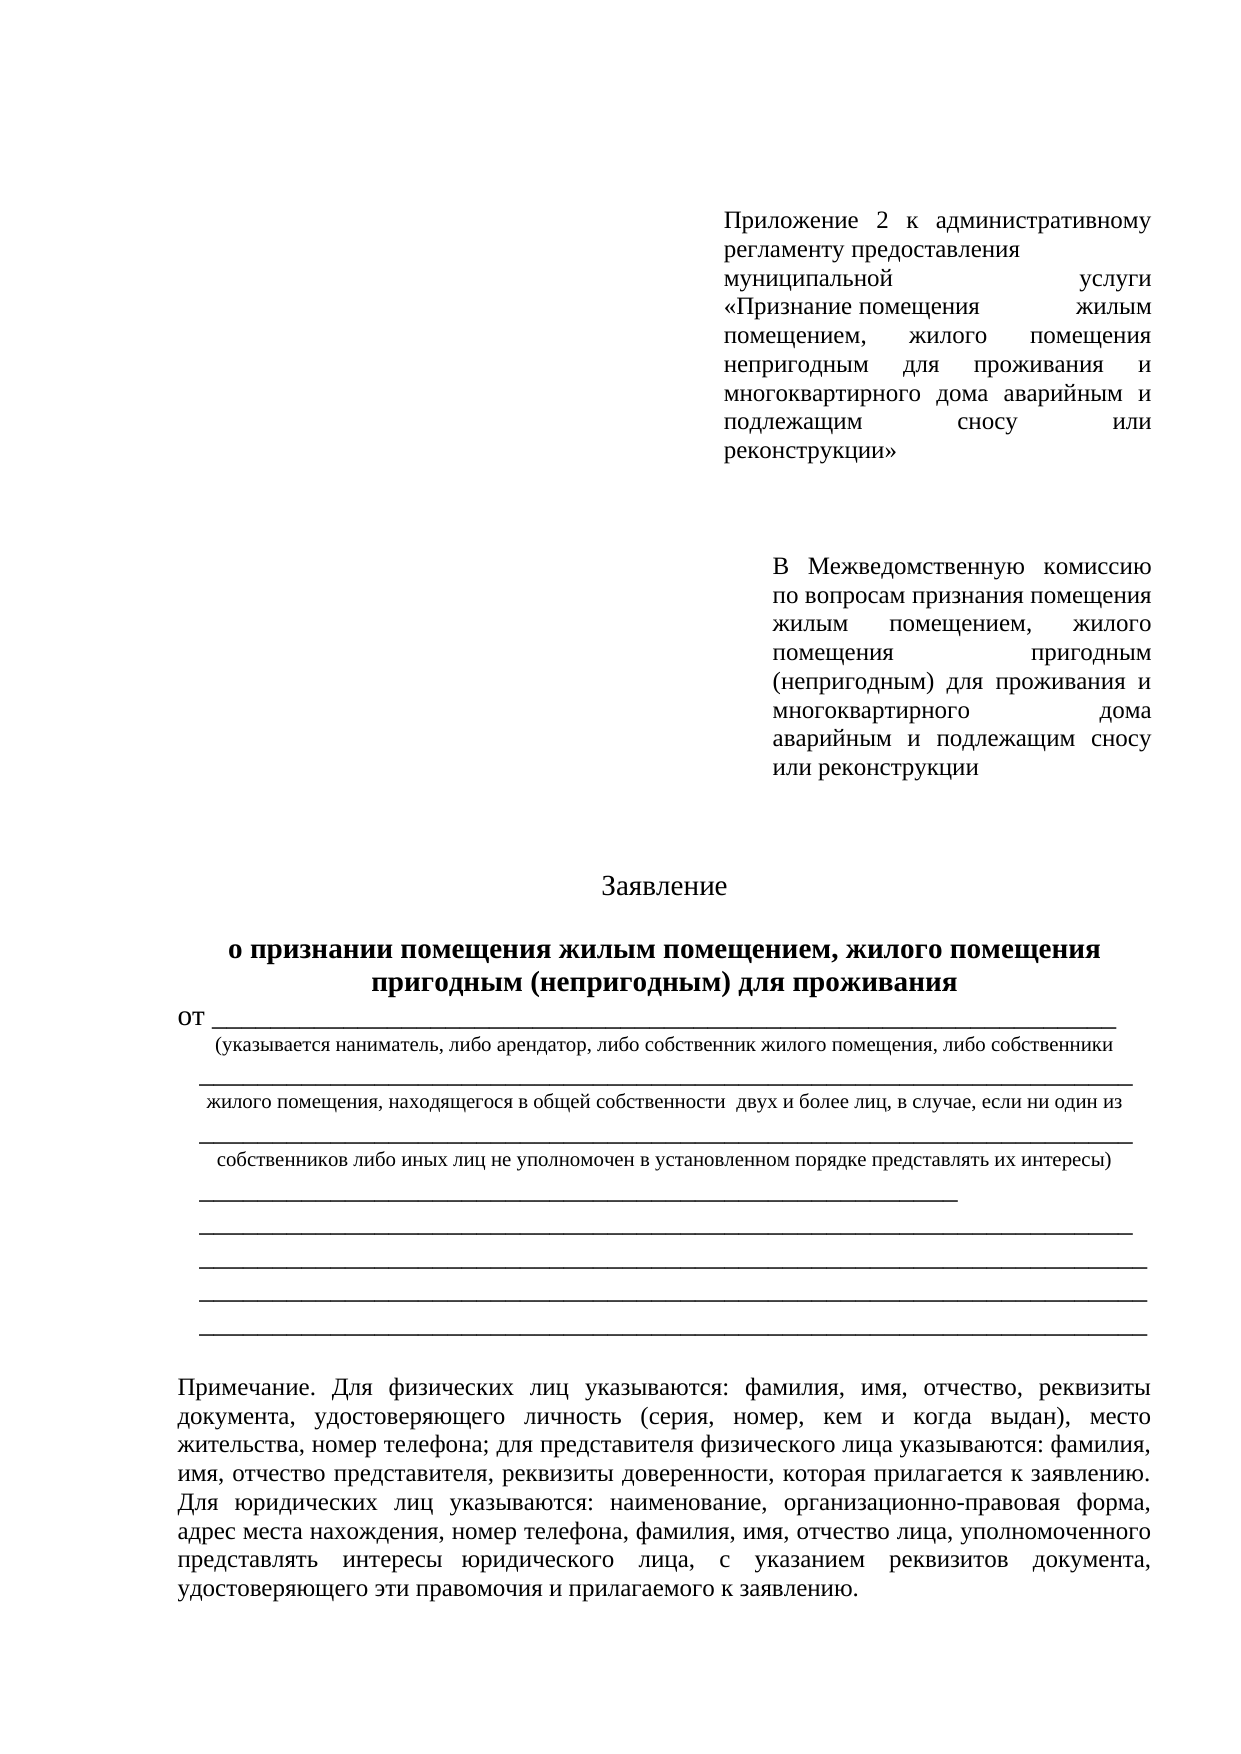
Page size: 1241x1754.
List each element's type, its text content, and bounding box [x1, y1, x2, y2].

text (указывается наниматель, либо арендатор, либо собственник жилого помещения, либо собственники [177, 1031, 1152, 1056]
text ________________________________________________________________ [177, 1056, 1152, 1089]
text Примечание. Для физических лиц указываются: фамилия, имя, отчество, реквизиты документа, удостоверяющего личность (серия, номер, кем и когда выдан), место жительства, номер телефона; для представителя физического лица указываются: фамилия, имя, отчество представителя, реквизиты доверенности, которая прилагается к заявлению. Для юридических лиц указываются: наименование, организационно-правовая форма, адрес места нахождения, номер телефона, фамилия, имя, отчество лица, уполномоченного представлять интересы юридического лица, с указанием реквизитов документа, удостоверяющего эти правомочия и прилагаемого к заявлению. [177, 1372, 1152, 1602]
text _________________________________________________________________ [177, 1238, 1152, 1271]
text _________________________________________________________________ [177, 1305, 1152, 1338]
text Заявление [177, 868, 1152, 902]
text ________________________________________________________________ [177, 1204, 1152, 1238]
text ________________________________________________________________ [177, 1113, 1152, 1147]
text собственников либо иных лиц не уполномочен в установленном порядке представлять их интересы) [177, 1147, 1152, 1171]
text жилого помещения, находящегося в общей собственности двух и более лиц, в случае, если ни один из [177, 1089, 1152, 1113]
text о признании помещения жилым помещением, жилого помещения [177, 931, 1152, 964]
text ____________________________________________________ [177, 1171, 1152, 1204]
text Приложение 2 к административному регламенту предоставления муниципальной услуги «Признание помещения жилым помещением, жилого помещения непригодным для проживания и многоквартирного дома аварийным и подлежащим сносу или реконструкции» [723, 205, 1152, 464]
text пригодным (непригодным) для проживания [177, 964, 1152, 998]
text В Межведомственную комиссию по вопросам признания помещения жилым помещением, жилого помещения пригодным (непригодным) для проживания и многоквартирного дома аварийным и подлежащим сносу или реконструкции [772, 551, 1152, 781]
text от ______________________________________________________________ [177, 998, 1152, 1031]
text _________________________________________________________________ [177, 1271, 1152, 1305]
